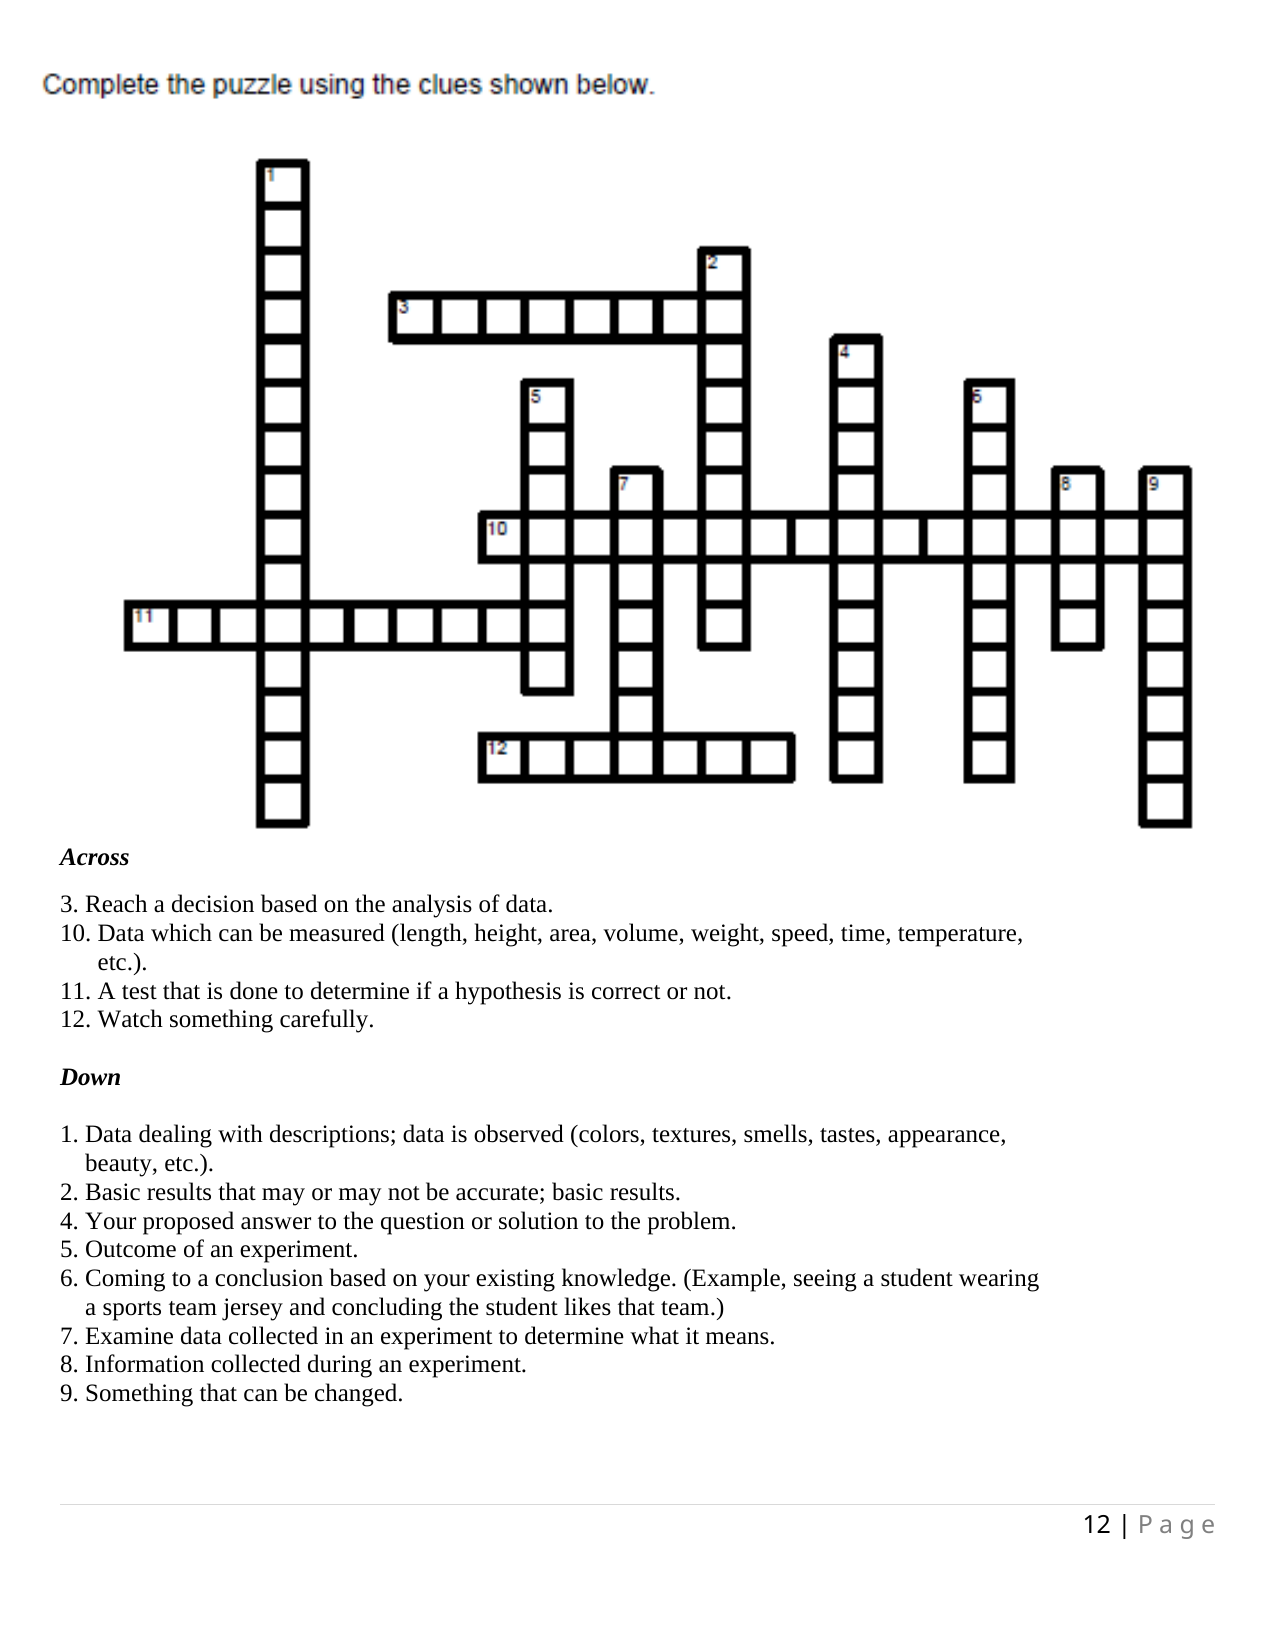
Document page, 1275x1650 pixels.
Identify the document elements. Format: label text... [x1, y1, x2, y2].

text 2. Basic results that may or may not be accurate; basic results. [60, 1177, 1215, 1206]
text Down [60, 1062, 1215, 1091]
text 9. Something that can be changed. [60, 1378, 1215, 1407]
text a sports team jersey and concluding the student likes that team.) [60, 1292, 1215, 1321]
text 3. Reach a decision based on the analysis of data. [60, 889, 1215, 918]
text 1. Data dealing with descriptions; data is observed (colors, textures, smells, tastes, appearance, [60, 1119, 1215, 1148]
text beauty, etc.). [60, 1148, 1215, 1177]
text 6. Coming to a conclusion based on your existing knowledge. (Example, seeing a student wearing [60, 1263, 1215, 1292]
text 11. A test that is done to determine if a hypothesis is correct or not. [60, 976, 1215, 1004]
text 12. Watch something carefully. [60, 1004, 1215, 1033]
text 4. Your proposed answer to the question or solution to the problem. [60, 1206, 1215, 1234]
text 8. Information collected during an experiment. [60, 1349, 1215, 1378]
text 10. Data which can be measured (length, height, area, volume, weight, speed, time, temperature, [60, 918, 1215, 947]
text Across [60, 238, 1215, 870]
text 7. Examine data collected in an experiment to determine what it means. [60, 1321, 1215, 1349]
text etc.). [60, 947, 1215, 976]
text 5. Outcome of an experiment. [60, 1234, 1215, 1263]
